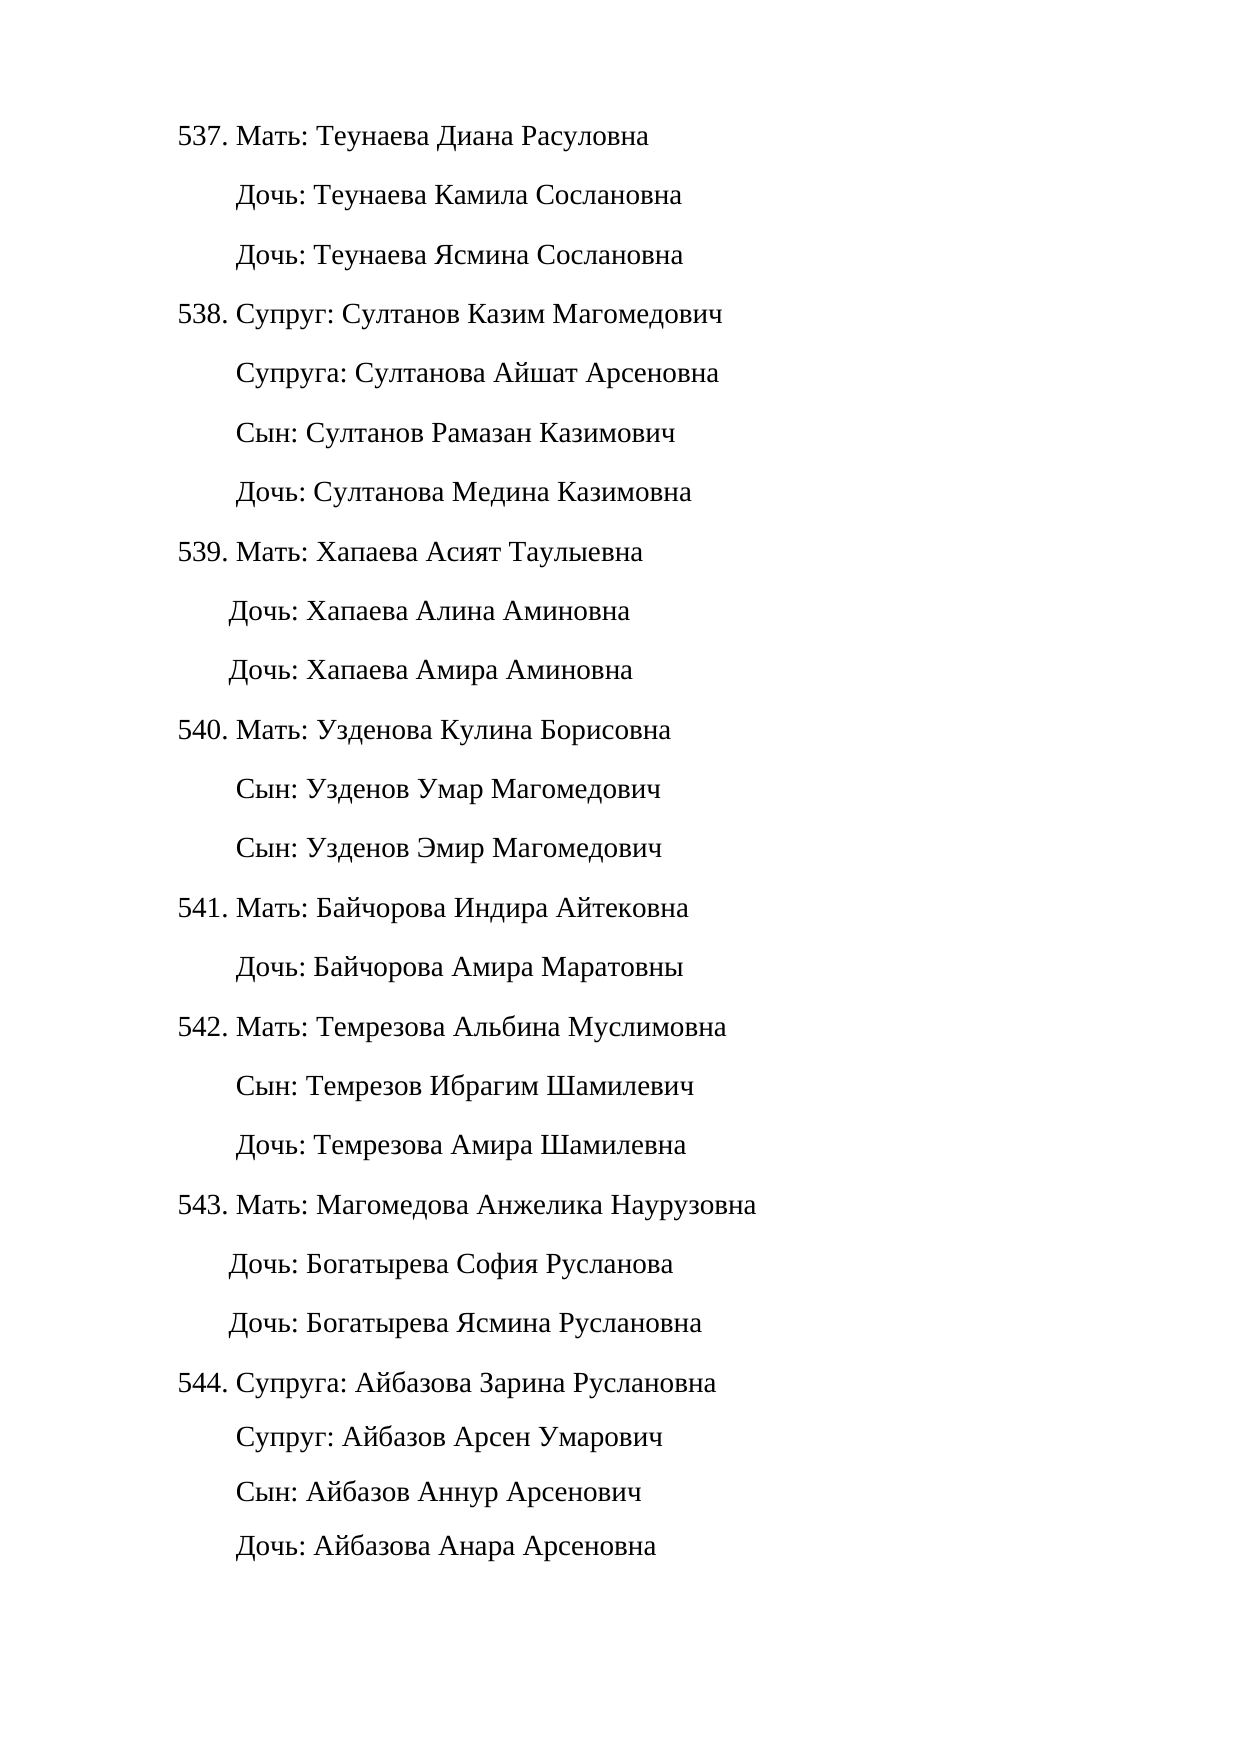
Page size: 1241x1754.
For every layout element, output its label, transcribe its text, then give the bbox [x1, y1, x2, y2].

text Сын: Султанов Рамазан Казимович [177, 415, 1152, 448]
text 543. Мать: Магомедова Анжелика Наурузовна [177, 1187, 1152, 1220]
text Супруга: Султанова Айшат Арсеновна [177, 356, 1152, 389]
text Дочь: Байчорова Амира Маратовны [177, 949, 1152, 983]
text Сын: Узденов Эмир Магомедович [177, 831, 1152, 864]
text Дочь: Хапаева Алина Аминовна [177, 593, 1152, 627]
text Дочь: Хапаева Амира Аминовна [177, 652, 1152, 686]
text Супруг: Айбазов Арсен Умарович [177, 1419, 1152, 1453]
text 541. Мать: Байчорова Индира Айтековна [177, 890, 1152, 923]
text 542. Мать: Темрезова Альбина Муслимовна [177, 1009, 1152, 1042]
text Сын: Узденов Умар Магомедович [177, 771, 1152, 805]
text Дочь: Темрезова Амира Шамилевна [177, 1127, 1152, 1161]
text 544. Супруга: Айбазова Зарина Руслановна [177, 1365, 1152, 1398]
text Сын: Темрезов Ибрагим Шамилевич [177, 1068, 1152, 1102]
text 540. Мать: Узденова Кулина Борисовна [177, 712, 1152, 745]
text Дочь: Богатырева Ясмина Руслановна [177, 1306, 1152, 1339]
text 539. Мать: Хапаева Асият Таулыевна [177, 534, 1152, 567]
text Дочь: Айбазова Анара Арсеновна [177, 1528, 1152, 1562]
text 538. Супруг: Султанов Казим Магомедович [177, 296, 1152, 330]
text Дочь: Теунаева Камила Сослановна [177, 177, 1152, 211]
text Дочь: Богатырева София Русланова [177, 1246, 1152, 1280]
text Сын: Айбазов Аннур Арсенович [177, 1474, 1152, 1507]
text Дочь: Теунаева Ясмина Сослановна [177, 237, 1152, 270]
text Дочь: Султанова Медина Казимовна [177, 474, 1152, 508]
text 537. Мать: Теунаева Диана Расуловна [177, 118, 1152, 152]
